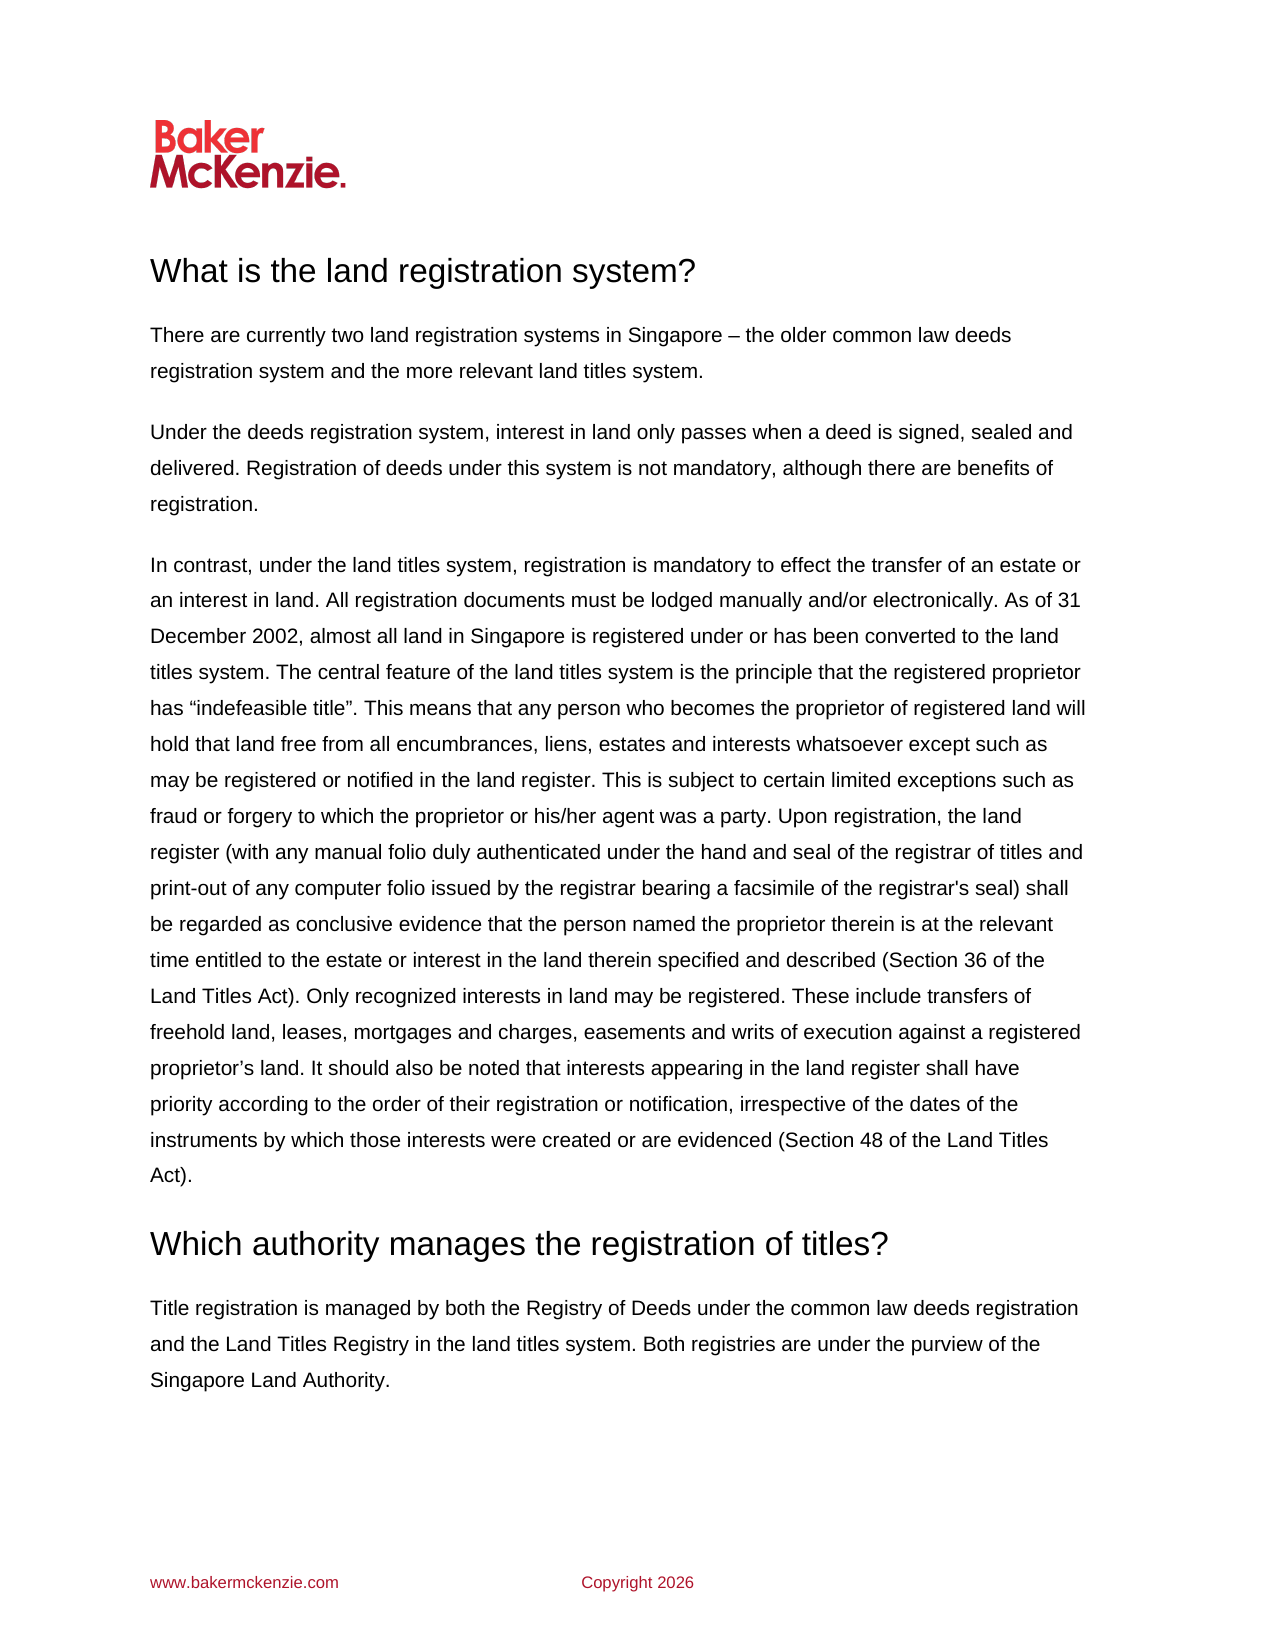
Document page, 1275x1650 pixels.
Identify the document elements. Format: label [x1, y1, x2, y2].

picture [150, 120, 346, 189]
